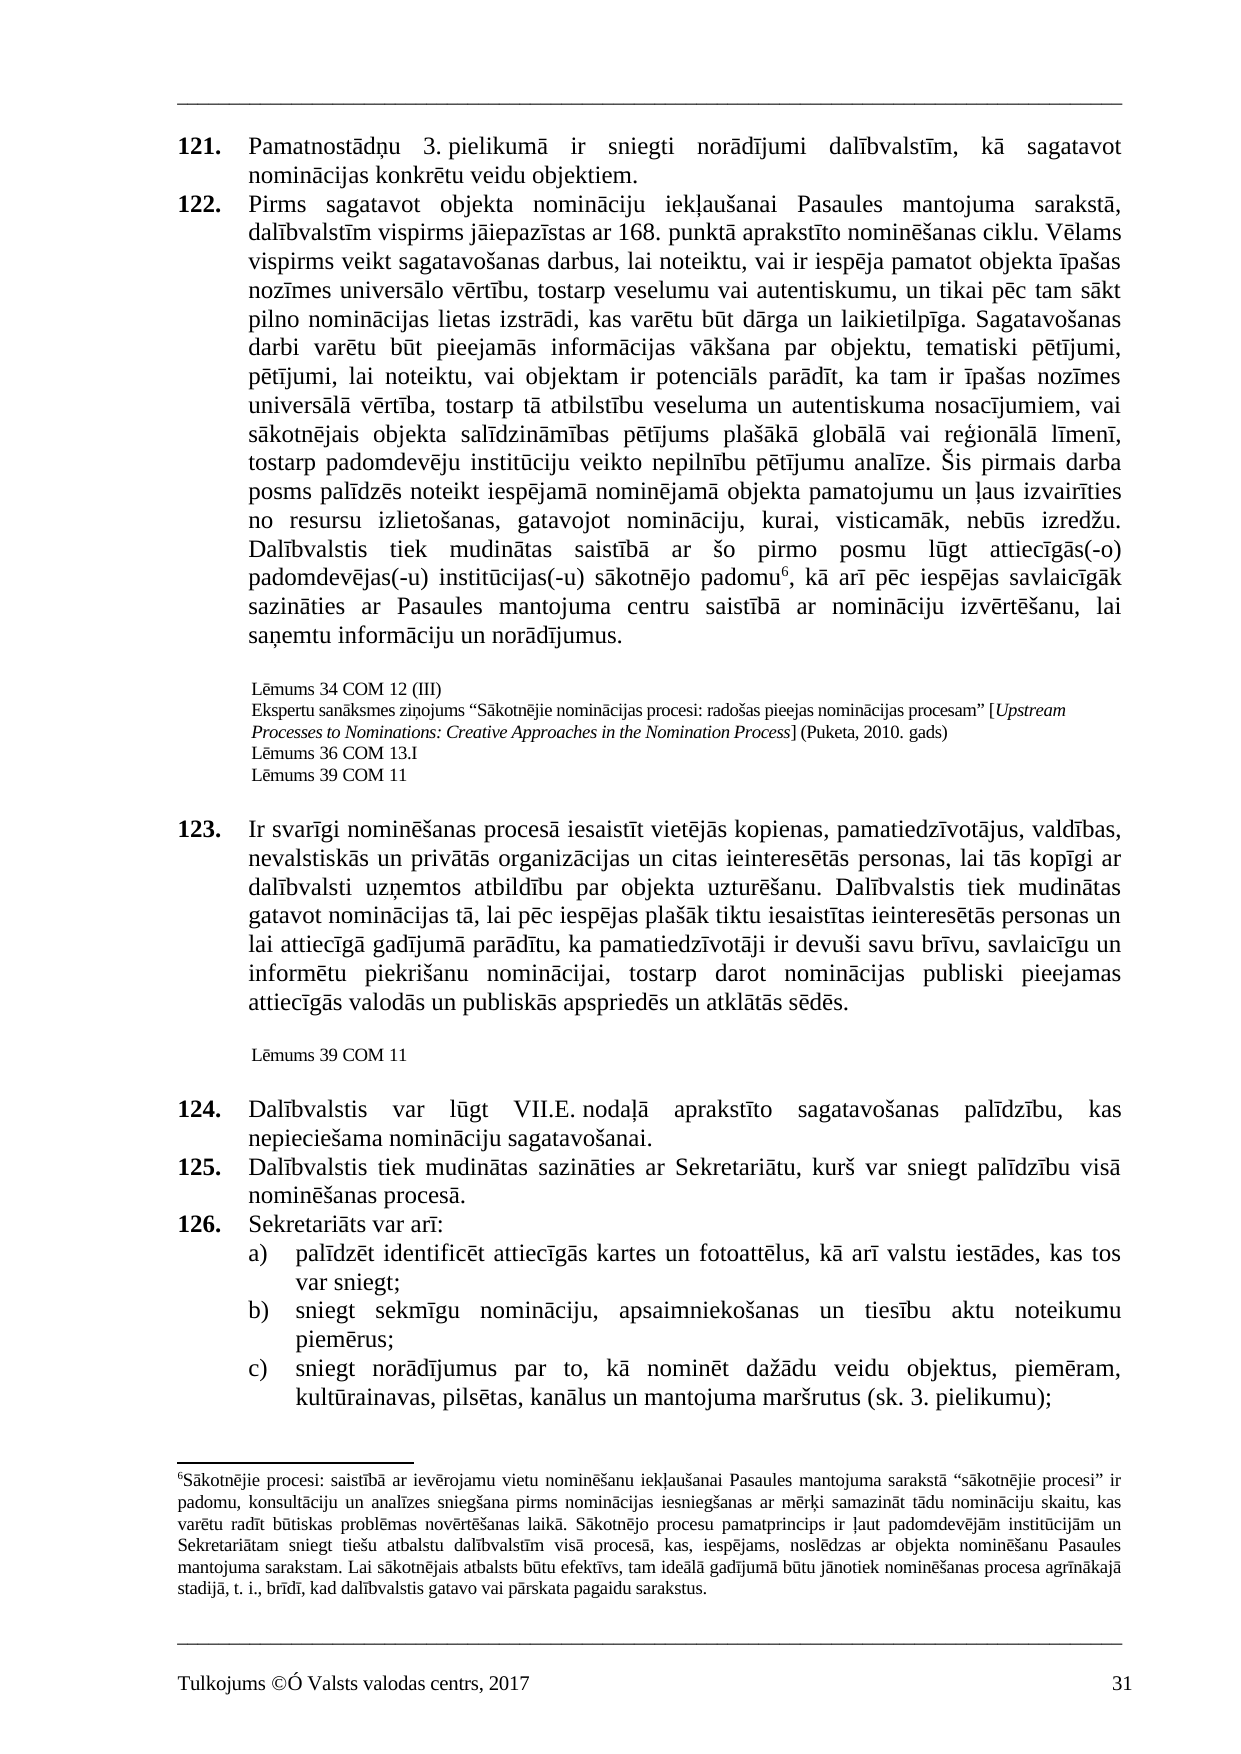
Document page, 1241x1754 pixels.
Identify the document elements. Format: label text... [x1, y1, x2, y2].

text Sekretariāts var arī: [177, 1209, 1122, 1238]
text Pamatnostādņu 3. pielikumā ir sniegti norādījumi dalībvalstīm, kā sagatavot nominācijas konkrētu veidu objektiem. [177, 131, 1122, 189]
text Dalībvalstis tiek mudinātas sazināties ar Sekretariātu, kurš var sniegt palīdzību visā nominēšanas procesā. [177, 1152, 1122, 1209]
text Lēmums 34 COM 12 (III) Ekspertu sanāksmes ziņojums “Sākotnējie nominācijas procesi: radošas pieejas nominācijas procesam” [Upstream Processes to Nominations: Creative Approaches in the Nomination Process] (Puketa, 2010. gads) [251, 677, 1122, 742]
text Lēmums 39 COM 11 [251, 1044, 1122, 1066]
text Lēmums 36 COM 13.I Lēmums 39 COM 11 [251, 742, 1122, 785]
text sniegt norādījumus par to, kā nominēt dažādu veidu objektus, piemēram, kultūrainavas, pilsētas, kanālus un mantojuma maršrutus (sk. 3. pielikumu); [248, 1353, 1122, 1411]
text Ir svarīgi nominēšanas procesā iesaistīt vietējās kopienas, pamatiedzīvotājus, valdības, nevalstiskās un privātās organizācijas un citas ieinteresētās personas, lai tās kopīgi ar dalībvalsti uzņemtos atbildību par objekta uzturēšanu. Dalībvalstis tiek mudinātas gatavot nominācijas tā, lai pēc iespējas plašāk tiktu iesaistītas ieinteresētās personas un lai attiecīgā gadījumā parādītu, ka pamatiedzīvotāji ir devuši savu brīvu, savlaicīgu un informētu piekrišanu nominācijai, tostarp darot nominācijas publiski pieejamas attiecīgās valodās un publiskās apspriedēs un atklātās sēdēs. [177, 814, 1122, 1015]
text sniegt sekmīgu nomināciju, apsaimniekošanas un tiesību aktu noteikumu piemērus; [248, 1296, 1122, 1353]
text Dalībvalstis var lūgt VII.E. nodaļā aprakstīto sagatavošanas palīdzību, kas nepieciešama nomināciju sagatavošanai. [177, 1094, 1122, 1152]
text Pirms sagatavot objekta nomināciju iekļaušanai Pasaules mantojuma sarakstā, dalībvalstīm vispirms jāiepazīstas ar 168. punktā aprakstīto nominēšanas ciklu. Vēlams vispirms veikt sagatavošanas darbus, lai noteiktu, vai ir iespēja pamatot objekta īpašas nozīmes universālo vērtību, tostarp veselumu vai autentiskumu, un tikai pēc tam sākt pilno nominācijas lietas izstrādi, kas varētu būt dārga un laikietilpīga. Sagatavošanas darbi varētu būt pieejamās informācijas vākšana par objektu, tematiski pētījumi, pētījumi, lai noteiktu, vai objektam ir potenciāls parādīt, ka tam ir īpašas nozīmes universālā vērtība, tostarp tā atbilstību veseluma un autentiskuma nosacījumiem, vai sākotnējais objekta salīdzināmības pētījums plašākā globālā vai reģionālā līmenī, tostarp padomdevēju institūciju veikto nepilnību pētījumu analīze. Šis pirmais darba posms palīdzēs noteikt iespējamā nominējamā objekta pamatojumu un ļaus izvairīties no resursu izlietošanas, gatavojot nomināciju, kurai, visticamāk, nebūs izredžu. Dalībvalstis tiek mudinātas saistībā ar šo pirmo posmu lūgt attiecīgās(-o) padomdevējas(-u) institūcijas(-u) sākotnējo padomu, kā arī pēc iespējas savlaicīgāk sazināties ar Pasaules mantojuma centru saistībā ar nomināciju izvērtēšanu, lai saņemtu informāciju un norādījumus. [177, 189, 1122, 649]
list palīdzēt identificēt attiecīgās kartes un fotoattēlus, kā arī valstu iestādes, kas tos var sniegt; [248, 1238, 1122, 1296]
